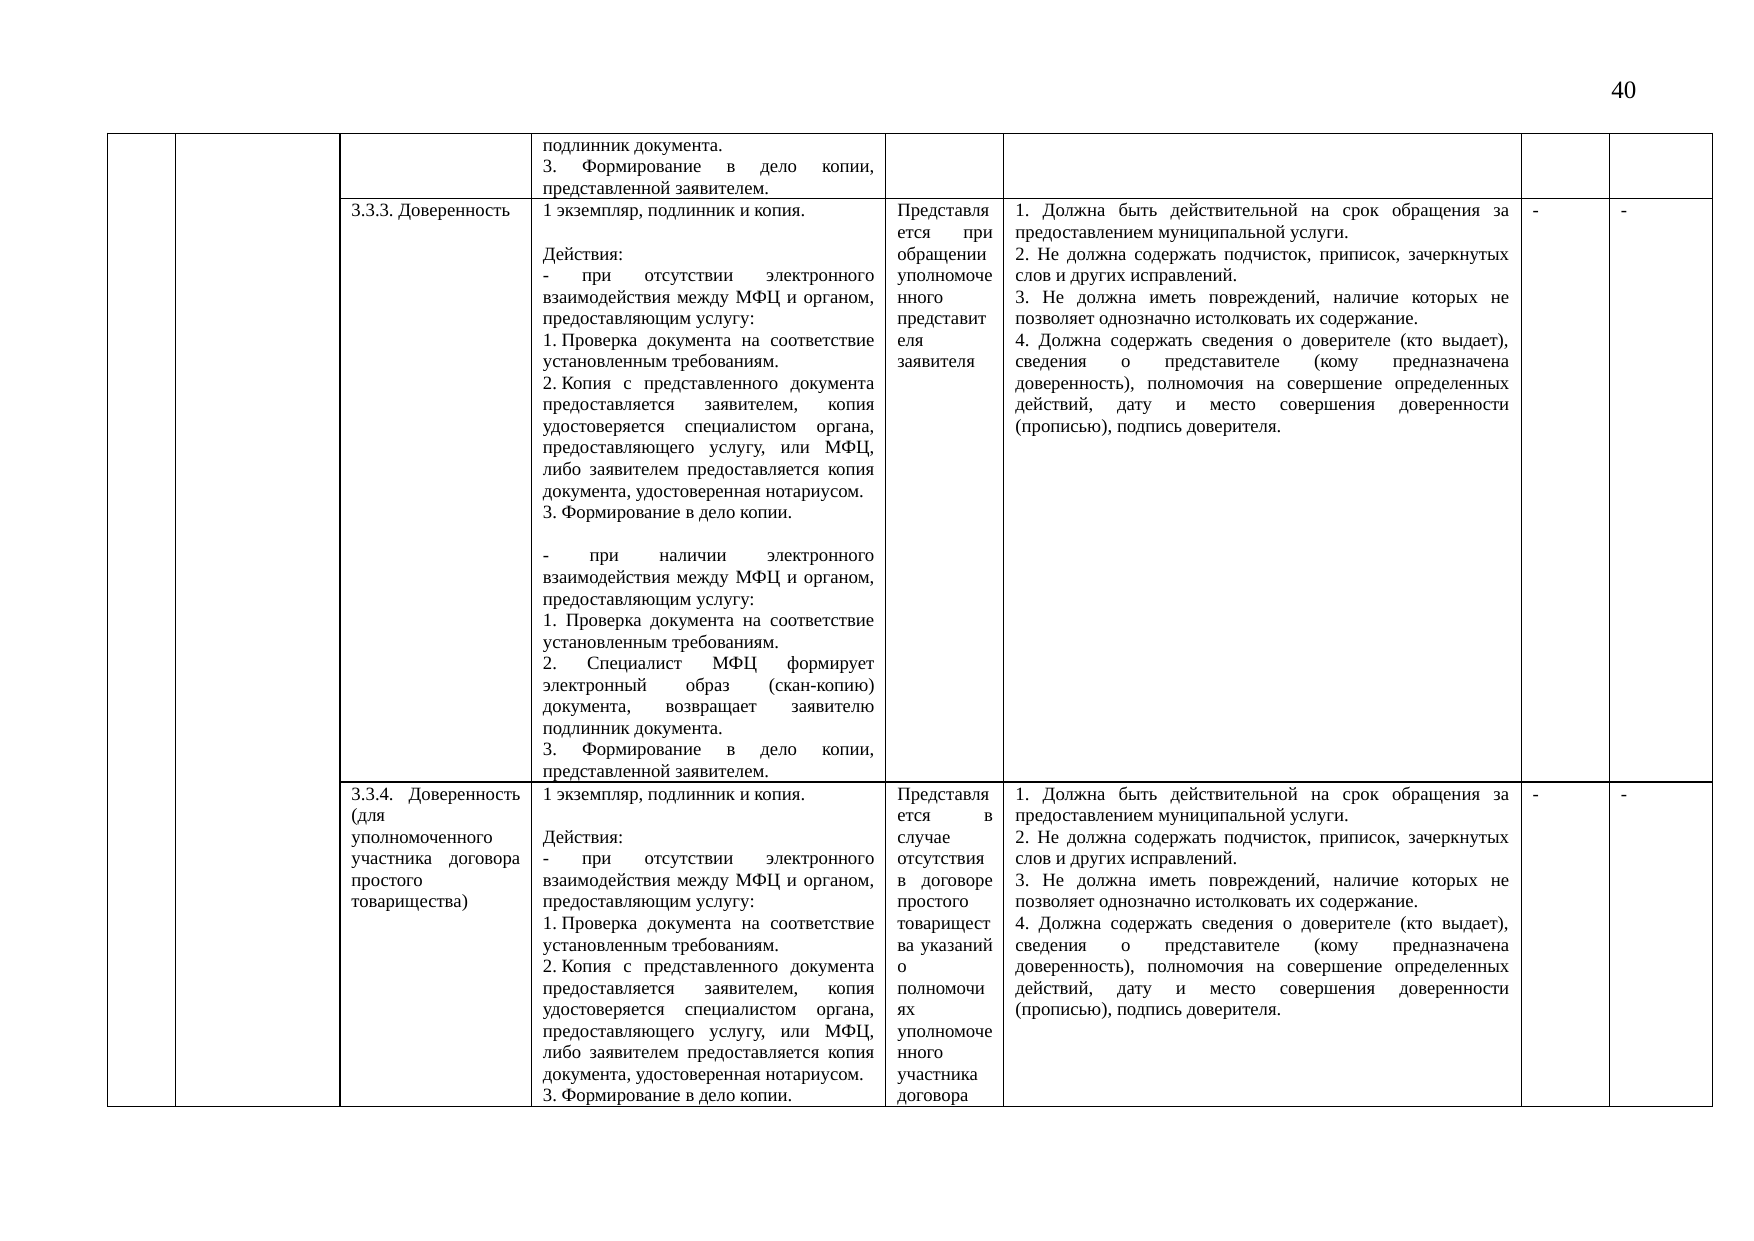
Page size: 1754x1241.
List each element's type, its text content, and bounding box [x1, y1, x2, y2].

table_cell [1004, 134, 1521, 198]
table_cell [532, 783, 885, 1106]
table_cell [886, 134, 1003, 198]
table_cell - [1610, 134, 1712, 198]
table_cell - [1610, 199, 1712, 781]
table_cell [886, 783, 1003, 1106]
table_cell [532, 134, 885, 198]
table_cell 3.3.3. Доверенность [341, 199, 531, 781]
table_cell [341, 783, 531, 1106]
table_cell Представляется при обращении уполномоченного представителя заявителя [886, 199, 1003, 781]
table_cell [341, 134, 531, 198]
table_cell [1004, 783, 1521, 1106]
table_cell - [1610, 783, 1712, 1106]
table_cell - [1522, 134, 1609, 198]
table_cell - [1522, 199, 1609, 781]
table_cell - [1522, 783, 1609, 1106]
